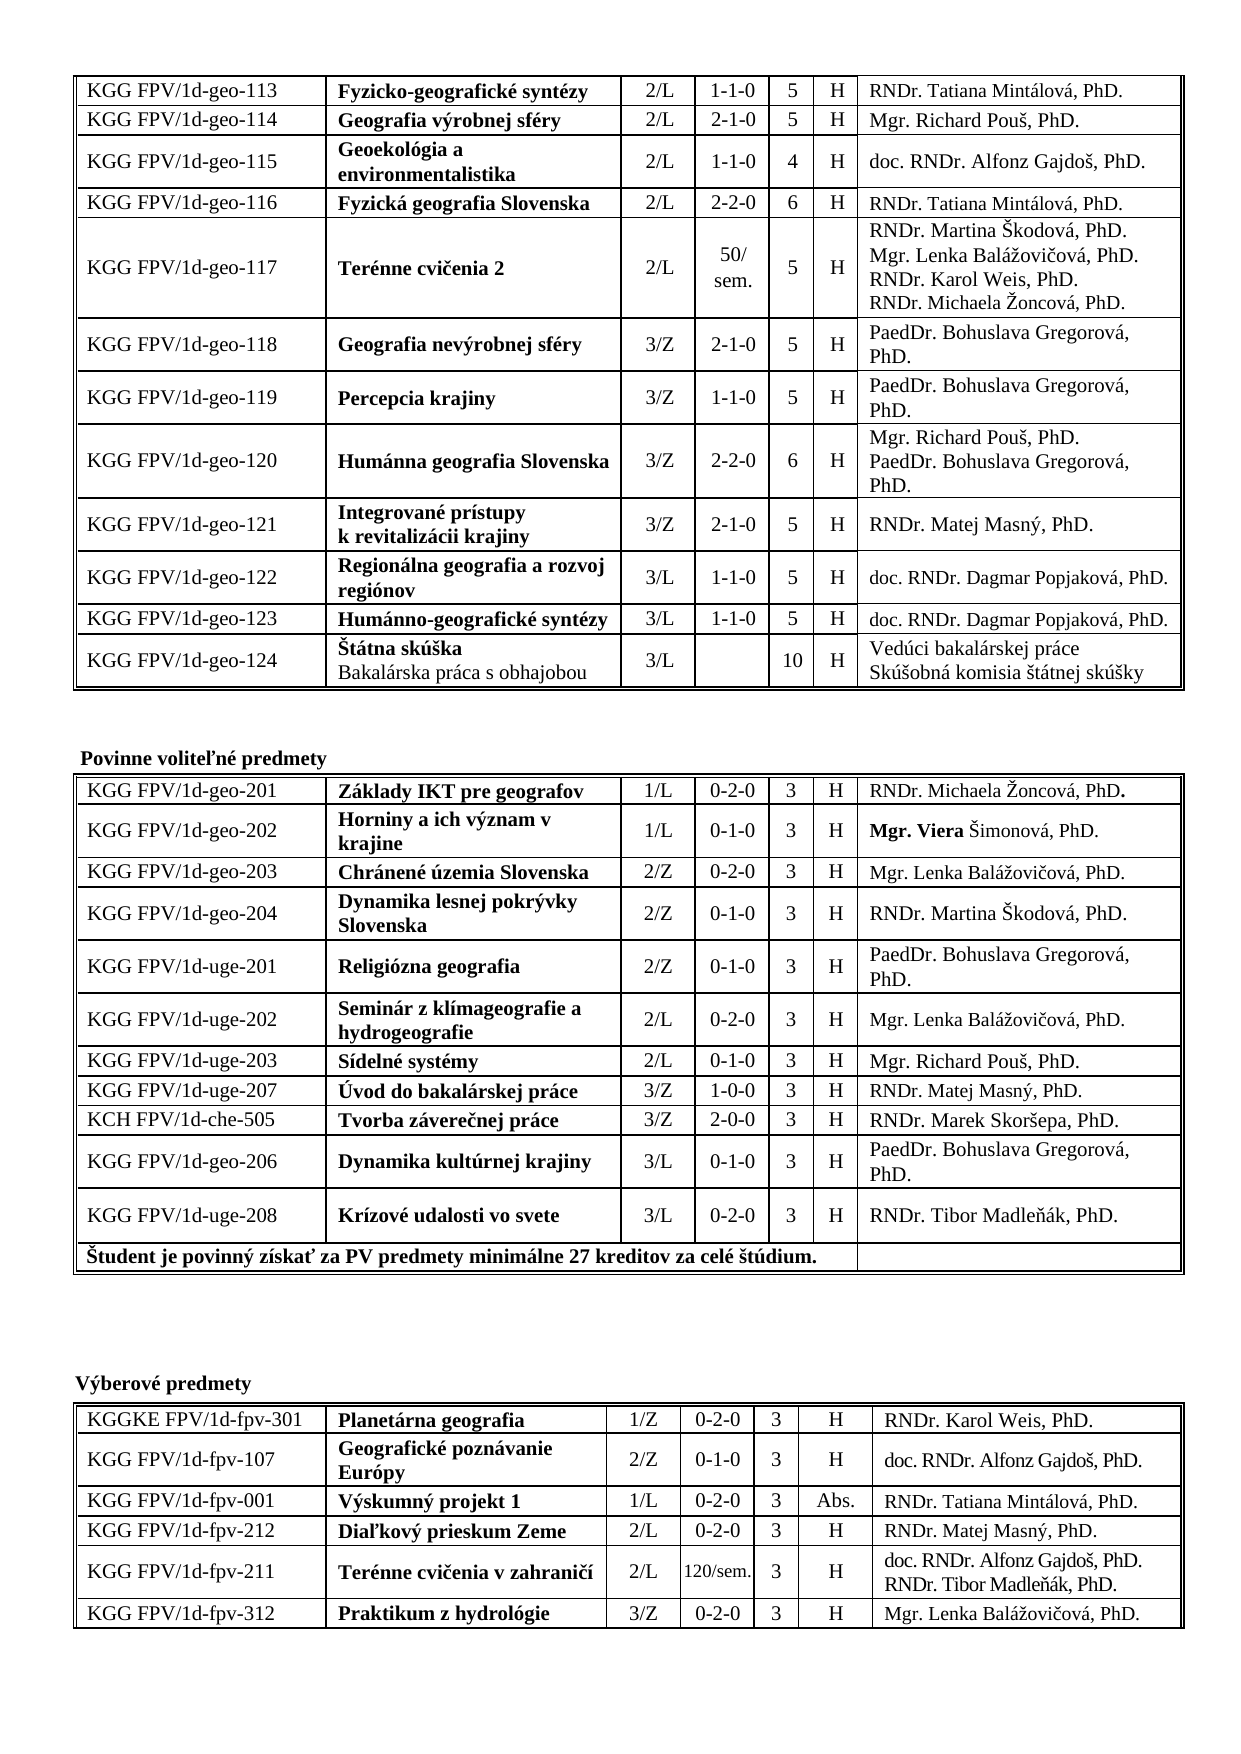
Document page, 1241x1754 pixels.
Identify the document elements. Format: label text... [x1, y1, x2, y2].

table_header 2/L [622, 77, 694, 104]
table_cell Mgr. Richard Pouš, PhD. [858, 106, 1180, 134]
table_cell Študent je povinný získať za PV predmety minimálne 27 kreditov za celé štúdium. [77, 1243, 857, 1270]
table_cell 4 [770, 136, 813, 187]
table_cell 1/L [622, 805, 694, 856]
table_cell 3 [770, 994, 813, 1045]
table_cell 0-1-0 [681, 1434, 753, 1485]
table_cell 1-1-0 [696, 605, 768, 633]
table_cell KGG FPV/1d-fpv-211 [77, 1546, 325, 1598]
table_cell 1/L [607, 1487, 680, 1515]
table_cell 0-1-0 [696, 805, 768, 856]
table_cell H [799, 1517, 872, 1544]
table_cell KGG FPV/1d-geo-206 [77, 1135, 325, 1187]
table_cell 2-2-0 [696, 189, 768, 217]
table_cell 2/Z [622, 888, 694, 939]
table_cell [873, 1599, 1180, 1627]
table_cell doc. RNDr. Alfonz Gajdoš, PhD. [858, 135, 1180, 187]
table_cell PaedDr. Bohuslava Gregorová, PhD. [858, 371, 1180, 423]
table_header 3 [755, 1407, 798, 1432]
table_cell PaedDr. Bohuslava Gregorová, PhD. [858, 318, 1180, 370]
table_cell Tvorba záverečnej práce [327, 1106, 620, 1134]
table_cell 2/L [622, 218, 694, 317]
table_cell H [814, 1077, 857, 1104]
table_cell 0-2-0 [681, 1517, 753, 1544]
table_cell H [814, 372, 857, 423]
table_cell Chránené územia Slovenska [327, 858, 620, 886]
table_cell 3/Z [622, 372, 694, 423]
table_cell Terénne cvičenia 2 [327, 218, 620, 317]
table_cell doc. RNDr. Alfonz Gajdoš, PhD. [873, 1434, 1180, 1485]
table_cell 0-2-0 [681, 1599, 753, 1627]
table_cell KGG FPV/1d-geo-121 [77, 498, 325, 550]
table_cell KGG FPV/1d-uge-208 [77, 1188, 325, 1242]
table_cell 0-2-0 [696, 994, 768, 1045]
table_cell KGG FPV/1d-geo-204 [77, 887, 325, 939]
table_cell Mgr. Viera Šimonová, PhD. [858, 805, 1180, 856]
table_cell KGG FPV/1d-fpv-001 [77, 1486, 325, 1515]
table_cell KGG FPV/1d-geo-117 [77, 218, 325, 317]
table_cell RNDr. Marek Skoršepa, PhD. [858, 1106, 1180, 1134]
table_cell H [799, 1546, 872, 1598]
table_cell Mgr. Lenka Balážovičová, PhD. [858, 858, 1180, 886]
table_cell 3/L [622, 1189, 694, 1242]
table_cell 120/sem. [681, 1546, 753, 1598]
table_cell RNDr. Martina Škodová, PhD. [858, 888, 1180, 939]
table_cell KGG FPV/1d-geo-123 [77, 604, 325, 633]
table_header H [799, 1407, 872, 1432]
table_cell H [814, 1136, 857, 1187]
table_cell Diaľkový prieskum Zeme [327, 1517, 606, 1544]
table_cell RNDr. Tatiana Mintálová, PhD. [858, 188, 1180, 217]
table_cell H [814, 605, 857, 633]
table_cell PaedDr. Bohuslava Gregorová, PhD. [858, 1136, 1180, 1187]
table_cell Regionálna geografia a rozvoj regiónov [327, 552, 620, 603]
table_cell KGG FPV/1d-geo-116 [77, 188, 325, 217]
table_cell H [799, 1434, 872, 1485]
table_cell KGG FPV/1d-uge-203 [77, 1046, 325, 1075]
table_cell Úvod do bakalárskej práce [327, 1077, 620, 1104]
table_cell 5 [770, 372, 813, 423]
table_cell KGG FPV/1d-uge-207 [77, 1076, 325, 1104]
table_cell KGG FPV/1d-fpv-312 [77, 1599, 325, 1627]
table_cell 3/L [622, 552, 694, 603]
table_cell 3/L [622, 635, 694, 686]
table_cell 2-1-0 [696, 319, 768, 370]
table_cell H [814, 941, 857, 992]
table_cell 3/L [622, 605, 694, 633]
table_cell 5 [770, 218, 813, 317]
table_cell 3 [770, 1106, 813, 1134]
table_cell KGG FPV/1d-fpv-107 [77, 1433, 325, 1485]
table_cell 2-1-0 [696, 499, 768, 550]
table_cell Seminár z klímageografie a hydrogeografie [327, 994, 620, 1045]
table_cell KGG FPV/1d-geo-122 [77, 551, 325, 603]
table_cell Praktikum z hydrológie [327, 1599, 606, 1627]
table_cell 0-1-0 [696, 1136, 768, 1187]
table_cell Mgr. Richard Pouš, PhD. [858, 1047, 1180, 1075]
table_cell 3 [755, 1599, 798, 1627]
table_header RNDr. Karol Weis, PhD. [873, 1407, 1180, 1432]
table_cell 3 [770, 1047, 813, 1075]
table_cell Humánno-geografické syntézy [327, 605, 620, 633]
table_cell Geografia nevýrobnej sféry [327, 319, 620, 370]
table_cell 3/Z [622, 425, 694, 497]
table_cell 3 [770, 858, 813, 886]
table_cell 0-2-0 [696, 1189, 768, 1242]
table_cell 6 [770, 425, 813, 497]
table_cell 0-1-0 [696, 1047, 768, 1075]
table_cell 2/L [622, 1047, 694, 1075]
table_cell KGG FPV/1d-geo-115 [77, 135, 325, 187]
table_cell H [814, 888, 857, 939]
table_cell doc. RNDr. Alfonz Gajdoš, PhD. RNDr. Tibor Madleňák, PhD. [873, 1546, 1180, 1598]
table_cell H [814, 499, 857, 550]
table_cell KCH FPV/1d-che-505 [77, 1106, 325, 1134]
table_header 1/Z [607, 1407, 680, 1432]
table_cell KGG FPV/1d-geo-118 [77, 318, 325, 370]
table_cell 1-1-0 [696, 136, 768, 187]
table_header 3 [770, 778, 813, 803]
table_cell KGG FPV/1d-geo-202 [77, 804, 325, 856]
table_cell H [799, 1599, 872, 1627]
table_cell 3 [770, 1136, 813, 1187]
table_cell 3 [755, 1517, 798, 1544]
table_cell 3 [770, 805, 813, 856]
table_cell 5 [770, 499, 813, 550]
table_cell 3/Z [607, 1599, 680, 1627]
table_cell 0-1-0 [696, 941, 768, 992]
table_cell KGG FPV/1d-geo-114 [77, 106, 325, 134]
table_cell H [814, 425, 857, 497]
table_cell H [814, 552, 857, 603]
table_cell Fyzická geografia Slovenska [327, 189, 620, 217]
table_cell 3 [755, 1434, 798, 1485]
table_cell 6 [770, 189, 813, 217]
table_cell Výskumný projekt 1 [327, 1487, 606, 1515]
table_cell Mgr. Richard Pouš, PhD. PaedDr. Bohuslava Gregorová, PhD. [858, 424, 1180, 497]
table_cell KGG FPV/1d-geo-124 [77, 634, 325, 686]
table_cell RNDr. Martina Škodová, PhD. Mgr. Lenka Balážovičová, PhD. RNDr. Karol Weis, PhD. RNDr. Michaela Žoncová, PhD. [858, 218, 1180, 317]
table_cell doc. RNDr. Dagmar Popjaková, PhD. [858, 604, 1180, 633]
table_cell 0-1-0 [696, 888, 768, 939]
table_cell 3/Z [622, 1106, 694, 1134]
table_cell Integrované prístupy k revitalizácii krajiny [327, 499, 620, 550]
table_cell 5 [770, 605, 813, 633]
table_cell 3 [770, 1189, 813, 1242]
table_cell 3/Z [622, 499, 694, 550]
table_header H [814, 77, 857, 104]
table_header KGGKE FPV/1d-fpv-301 [77, 1407, 325, 1432]
table_cell Mgr. Lenka Balážovičová, PhD. [858, 994, 1180, 1045]
table_header 5 [770, 77, 813, 104]
table_cell doc. RNDr. Dagmar Popjaková, PhD. [858, 551, 1180, 603]
table_cell Abs. [799, 1487, 872, 1515]
table_cell 1-1-0 [696, 372, 768, 423]
table_header 0-2-0 [696, 778, 768, 803]
table_cell 2/L [607, 1517, 680, 1544]
table_cell 2/Z [622, 858, 694, 886]
table_cell 3 [755, 1546, 798, 1598]
table_cell H [814, 1189, 857, 1242]
table_cell KGG FPV/1d-uge-202 [77, 993, 325, 1045]
table_cell H [814, 319, 857, 370]
table_cell H [814, 189, 857, 217]
table_cell Humánna geografia Slovenska [327, 425, 620, 497]
table_cell Geografia výrobnej sféry [327, 106, 620, 134]
table_cell PaedDr. Bohuslava Gregorová, PhD. [858, 941, 1180, 992]
table_cell 50/sem. [696, 218, 768, 317]
table_cell Geoekológia a environmentalistika [327, 136, 620, 187]
table_cell 2/L [622, 136, 694, 187]
table_header KGG FPV/1d-geo-201 [77, 778, 325, 803]
table_header H [814, 778, 857, 803]
table_cell 3 [770, 1077, 813, 1104]
table_cell 2/L [607, 1546, 680, 1598]
table_header 1/L [622, 778, 694, 803]
table_cell 1-0-0 [696, 1077, 768, 1104]
table_cell RNDr. Tibor Madleňák, PhD. [858, 1189, 1180, 1242]
table_cell KGG FPV/1d-geo-120 [77, 424, 325, 497]
table_header Základy IKT pre geografov [327, 778, 620, 803]
table_cell RNDr. Matej Masný, PhD. [858, 1077, 1180, 1104]
table_cell Sídelné systémy [327, 1047, 620, 1075]
table_cell 5 [770, 106, 813, 134]
table_cell 3 [755, 1487, 798, 1515]
table_cell KGG FPV/1d-geo-203 [77, 858, 325, 886]
table_cell H [814, 994, 857, 1045]
table_cell Religiózna geografia [327, 941, 620, 992]
table_cell 3 [770, 888, 813, 939]
table_cell 5 [770, 319, 813, 370]
table_cell [858, 1244, 1180, 1270]
table_cell H [814, 218, 857, 317]
table_cell Horniny a ich význam v krajine [327, 805, 620, 856]
table_cell KGG FPV/1d-geo-119 [77, 371, 325, 423]
table_cell 3 [770, 941, 813, 992]
text Povinne voliteľné predmety [75, 746, 1165, 770]
table_cell RNDr. Tatiana Mintálová, PhD. [873, 1487, 1180, 1515]
table_cell H [814, 1047, 857, 1075]
table_cell 3/Z [622, 1077, 694, 1104]
table_cell H [814, 805, 857, 856]
table_cell Dynamika kultúrnej krajiny [327, 1136, 620, 1187]
table_cell 2-0-0 [696, 1106, 768, 1134]
table_cell KGG FPV/1d-fpv-212 [77, 1516, 325, 1544]
table_cell 2/L [622, 106, 694, 134]
table_cell RNDr. Matej Masný, PhD. [873, 1517, 1180, 1544]
table_cell 3/L [622, 1136, 694, 1187]
table_cell Štátna skúška Bakalárska práca s obhajobou [327, 635, 620, 686]
table_cell 2/L [622, 994, 694, 1045]
text Výberové predmety [75, 1370, 1165, 1394]
table_cell H [814, 635, 857, 686]
table_cell 0-2-0 [681, 1487, 753, 1515]
table_cell KGG FPV/1d-uge-201 [77, 940, 325, 992]
table_cell Krízové udalosti vo svete [327, 1189, 620, 1242]
table_cell 3/Z [622, 319, 694, 370]
table_cell 2/L [622, 189, 694, 217]
table_cell H [814, 1106, 857, 1134]
table_cell 10 [770, 635, 813, 686]
table_header KGG FPV/1d-geo-113 [77, 77, 325, 104]
table_cell Geografické poznávanie Európy [327, 1434, 606, 1485]
table_header Planetárna geografia [327, 1407, 606, 1432]
table_header Fyzicko-geografické syntézy [327, 77, 620, 104]
table_cell 5 [770, 552, 813, 603]
table_cell 2-2-0 [696, 425, 768, 497]
table_cell H [814, 136, 857, 187]
table_cell Dynamika lesnej pokrývky Slovenska [327, 888, 620, 939]
table_cell RNDr. Matej Masný, PhD. [858, 498, 1180, 550]
table_cell H [814, 106, 857, 134]
table_header 0-2-0 [681, 1407, 753, 1432]
table_cell 0-2-0 [696, 858, 768, 886]
table_cell 1-1-0 [696, 552, 768, 603]
table_cell 2/Z [607, 1434, 680, 1485]
table_cell Vedúci bakalárskej práce Skúšobná komisia štátnej skúšky [858, 634, 1180, 686]
table_header RNDr. Michaela Žoncová, PhD. [858, 778, 1180, 803]
table_cell [696, 635, 768, 686]
table_header RNDr. Tatiana Mintálová, PhD. [858, 76, 1180, 104]
table_cell Percepcia krajiny [327, 372, 620, 423]
table_cell 2/Z [622, 941, 694, 992]
table_cell 2-1-0 [696, 106, 768, 134]
table_header 1-1-0 [696, 77, 768, 104]
table_cell H [814, 858, 857, 886]
table_cell Terénne cvičenia v zahraničí [327, 1546, 606, 1598]
